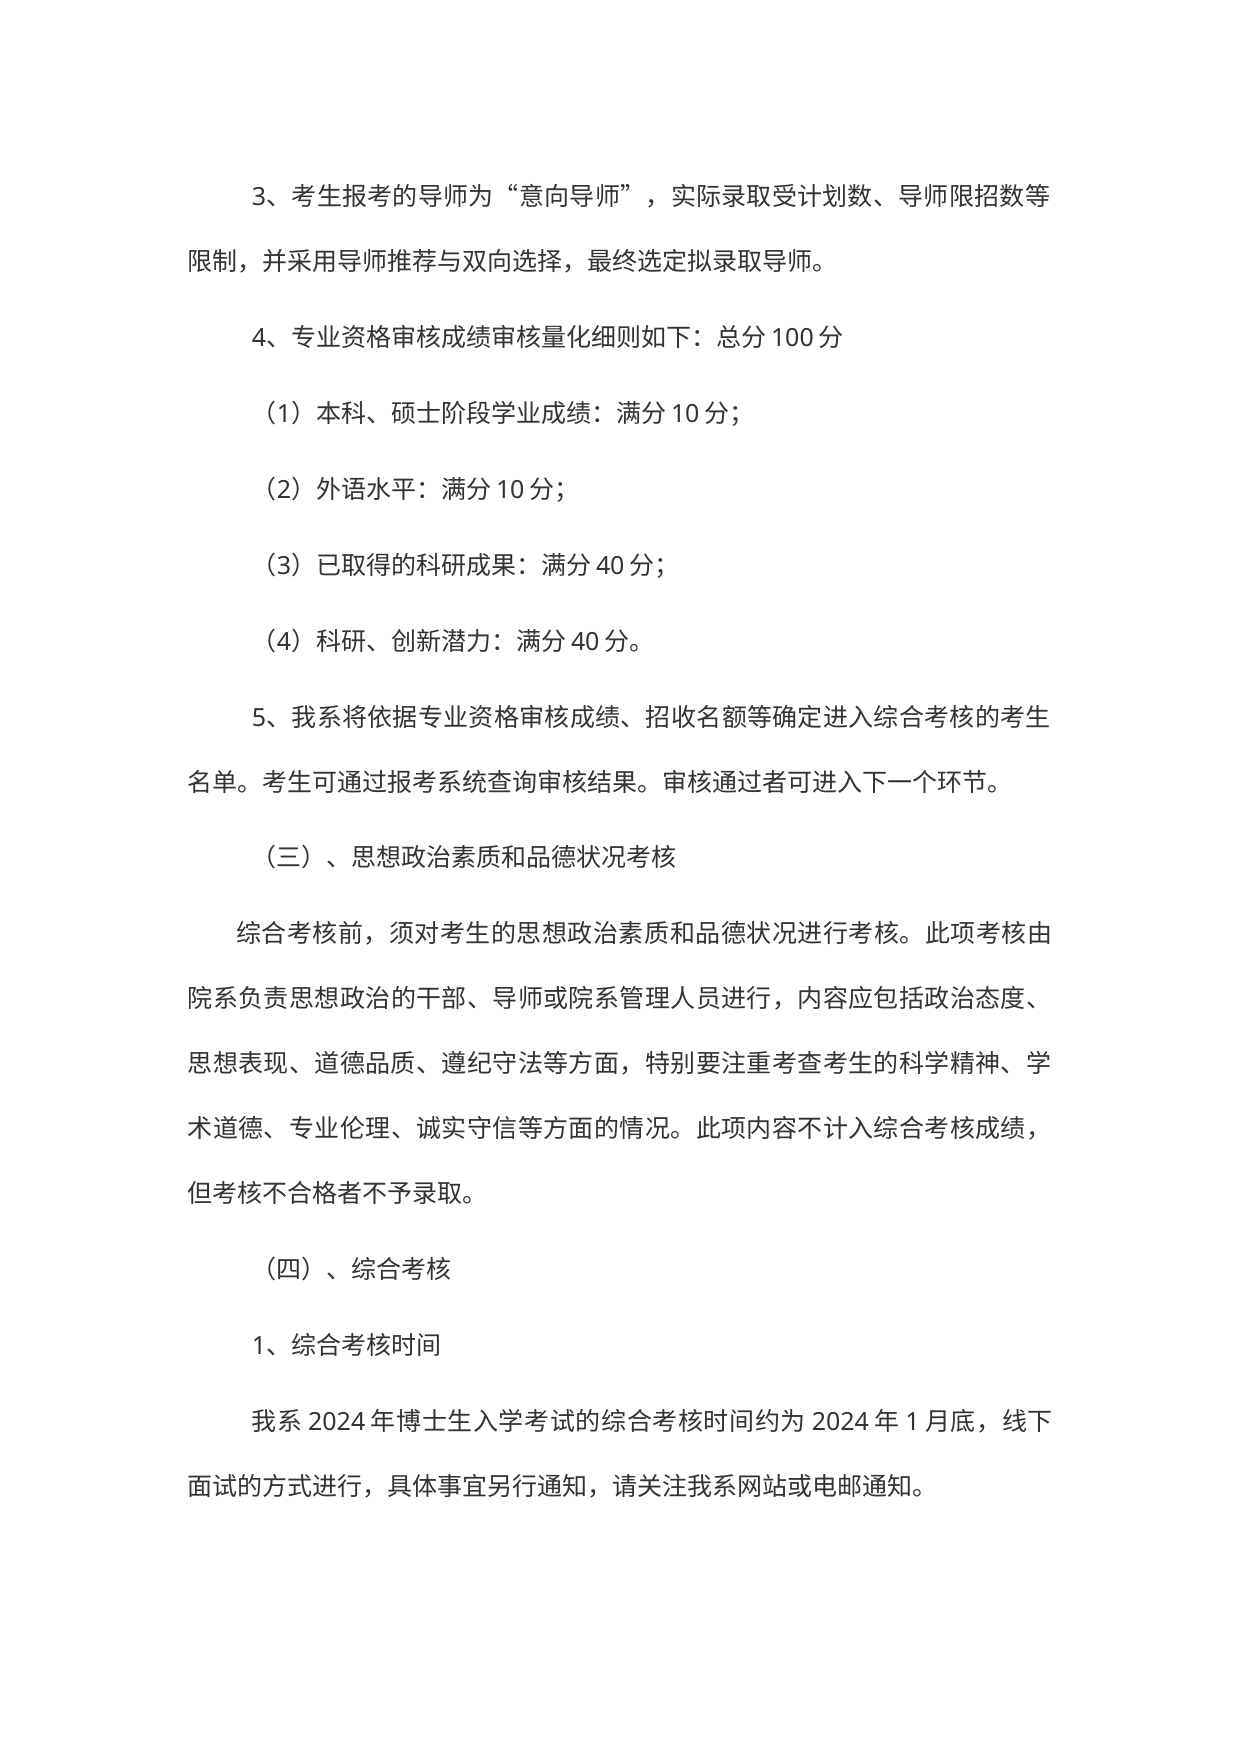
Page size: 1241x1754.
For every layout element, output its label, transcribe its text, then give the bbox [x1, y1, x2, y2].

text 3、考生报考的导师为“意向导师”，实际录取受计划数、导师限招数等限制，并采用导师推荐与双向选择，最终选定拟录取导师。 [187, 162, 1053, 292]
text （1）本科、硕士阶段学业成绩：满分10分； [187, 379, 1053, 444]
text （三）、思想政治素质和品德状况考核 [187, 823, 1053, 888]
text （3）已取得的科研成果：满分40分； [187, 531, 1053, 596]
text 1、综合考核时间 [187, 1311, 1053, 1376]
text （四）、综合考核 [187, 1235, 1053, 1300]
text 5、我系将依据专业资格审核成绩、招收名额等确定进入综合考核的考生名单。考生可通过报考系统查询审核结果。审核通过者可进入下一个环节。 [187, 683, 1053, 813]
text 综合考核前，须对考生的思想政治素质和品德状况进行考核。此项考核由院系负责思想政治的干部、导师或院系管理人员进行，内容应包括政治态度、思想表现、道德品质、遵纪守法等方面，特别要注重考查考生的科学精神、学术道德、专业伦理、诚实守信等方面的情况。此项内容不计入综合考核成绩，但考核不合格者不予录取。 [187, 899, 1053, 1224]
text （4）科研、创新潜力：满分40分。 [187, 607, 1053, 672]
text （2）外语水平：满分10分； [187, 455, 1053, 520]
text 我系2024年博士生入学考试的综合考核时间约为2024年1月底，线下面试的方式进行，具体事宜另行通知，请关注我系网站或电邮通知。 [187, 1387, 1053, 1517]
text 4、专业资格审核成绩审核量化细则如下：总分100分 [187, 303, 1053, 368]
